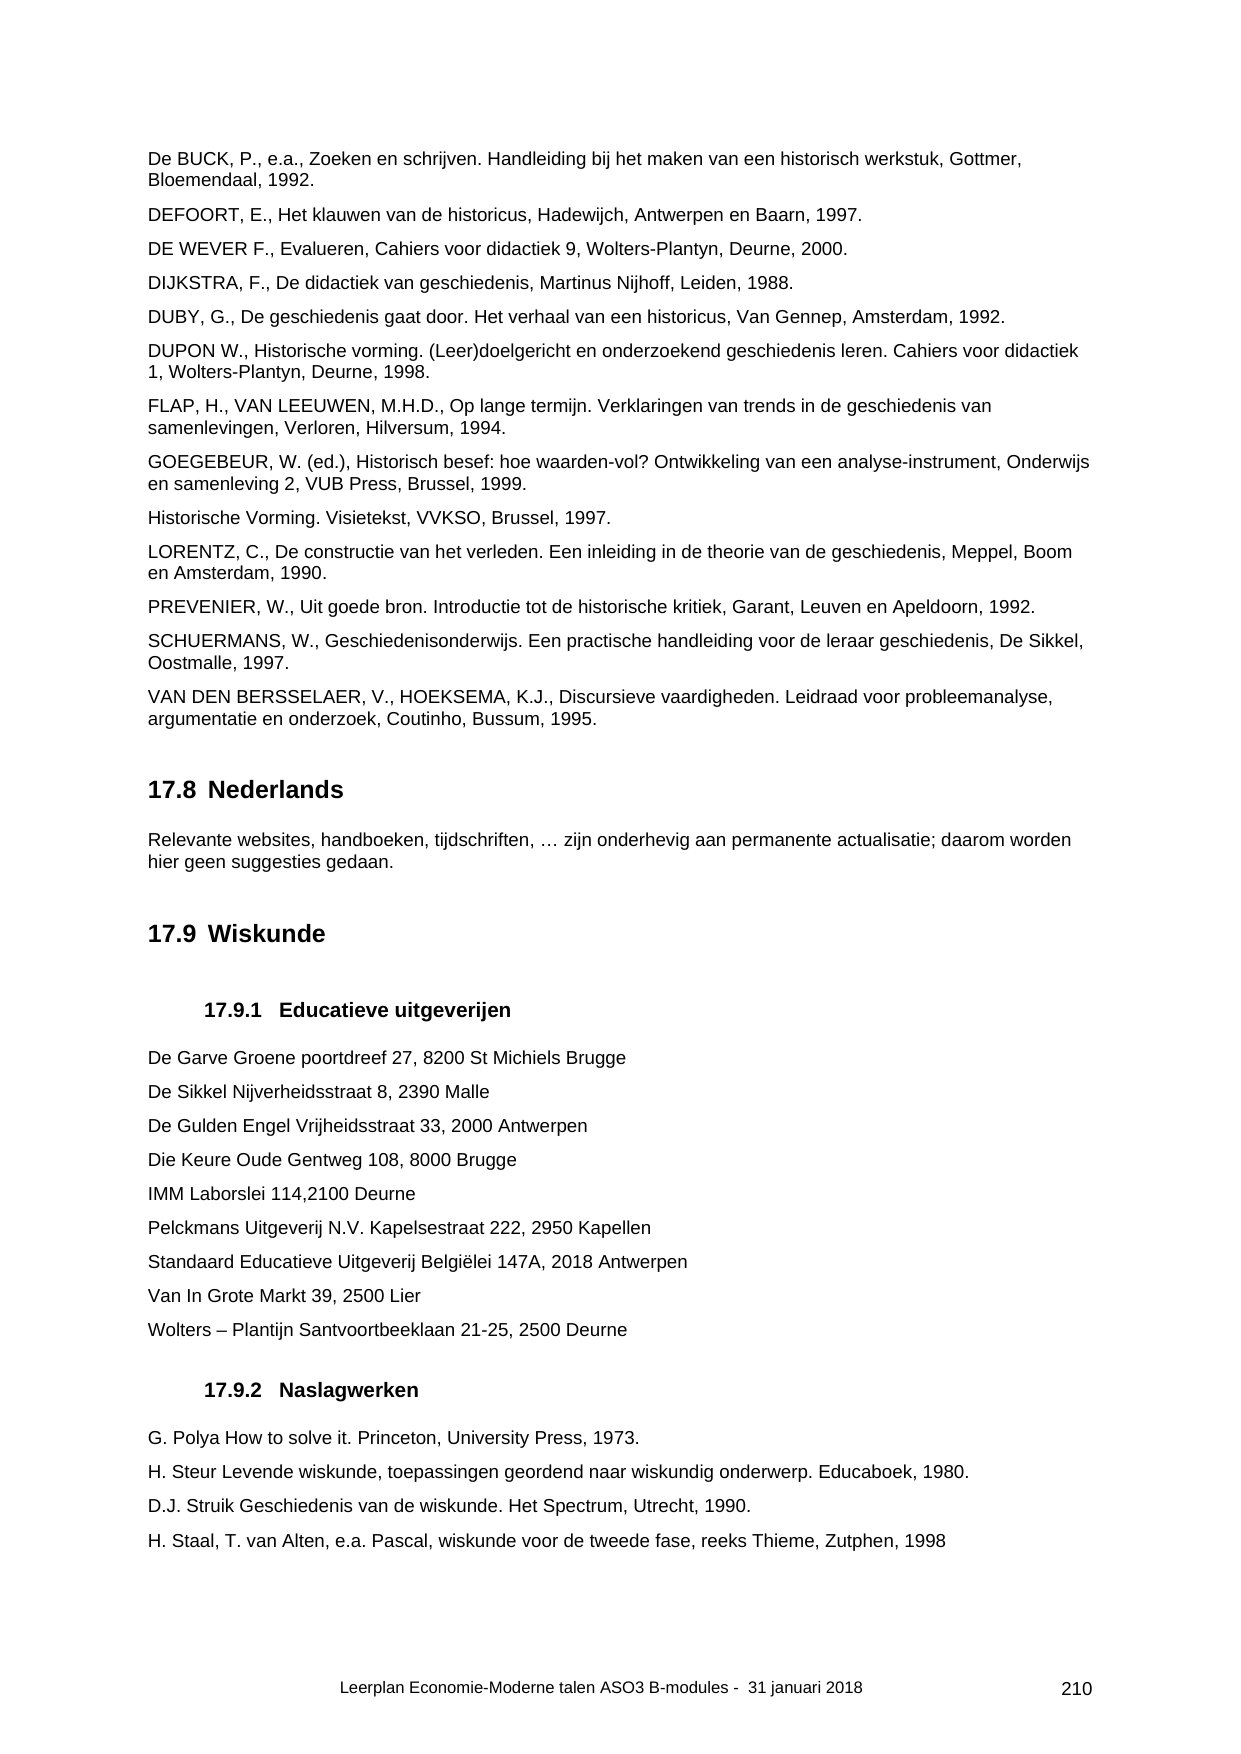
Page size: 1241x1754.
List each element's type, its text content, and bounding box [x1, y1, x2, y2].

text De Sikkel Nijverheidsstraat 8, 2390 Malle [148, 1081, 1092, 1102]
subtitle Naslagwerken [204, 1378, 1092, 1402]
text SCHUERMANS, W., Geschiedenisonderwijs. Een practische handleiding voor de leraar geschiedenis, De Sikkel, Oostmalle, 1997. [148, 630, 1092, 673]
text DE WEVER F., Evalueren, Cahiers voor didactiek 9, Wolters-Plantyn, Deurne, 2000. [148, 237, 1092, 259]
text FLAP, H., VAN LEEUWEN, M.H.D., Op lange termijn. Verklaringen van trends in de geschiedenis van samenlevingen, Verloren, Hilversum, 1994. [148, 395, 1092, 438]
text De Gulden Engel Vrijheidsstraat 33, 2000 Antwerpen [148, 1115, 1092, 1136]
text Die Keure Oude Gentweg 108, 8000 Brugge [148, 1149, 1092, 1170]
text IMM Laborslei 114,2100 Deurne [148, 1183, 1092, 1204]
text DEFOORT, E., Het klauwen van de historicus, Hadewijch, Antwerpen en Baarn, 1997. [148, 203, 1092, 225]
text D.J. Struik Geschiedenis van de wiskunde. Het Spectrum, Utrecht, 1990. [148, 1495, 1092, 1517]
text Standaard Educatieve Uitgeverij Belgiëlei 147A, 2018 Antwerpen [148, 1251, 1092, 1273]
text GOEGEBEUR, W. (ed.), Historisch besef: hoe waarden-vol? Ontwikkeling van een analyse-instrument, Onderwijs en samenleving 2, VUB Press, Brussel, 1999. [148, 451, 1092, 494]
subtitle Educatieve uitgeverijen [204, 998, 1092, 1022]
text H. Steur Levende wiskunde, toepassingen geordend naar wiskundig onderwerp. Educaboek, 1980. [148, 1461, 1092, 1483]
text DUBY, G., De geschiedenis gaat door. Het verhaal van een historicus, Van Gennep, Amsterdam, 1992. [148, 306, 1092, 327]
subtitle Wiskunde [148, 919, 1092, 948]
text De Garve Groene poortdreef 27, Michiels Brugge [148, 1047, 1092, 1068]
text PREVENIER, W., Uit goede bron. Introductie tot de historische kritiek, Garant, Leuven en Apeldoorn, 1992. [148, 596, 1092, 618]
text DIJKSTRA, F., De didactiek van geschiedenis, Martinus Nijhoff, Leiden, 1988. [148, 271, 1092, 293]
text Van In Grote Markt 39, 2500 Lier [148, 1285, 1092, 1307]
text G. Polya How to solve it. Princeton, University Press, 1973. [148, 1427, 1092, 1449]
text DUPON W., Historische vorming. (Leer)doelgericht en onderzoekend geschiedenis leren. Cahiers voor didactiek 1, Wolters-Plantyn, Deurne, 1998. [148, 339, 1092, 383]
text VAN DEN BERSSELAER, V., HOEKSEMA, K.J., Discursieve vaardigheden. Leidraad voor probleemanalyse, argumentatie en onderzoek, Coutinho, Bussum, 1995. [148, 686, 1092, 729]
text Pelckmans Uitgeverij N.V. Kapelsestraat 222, 2950 Kapellen [148, 1217, 1092, 1238]
text De BUCK, P., e.a., Zoeken en schrijven. Handleiding bij het maken van een historisch werkstuk, Gottmer, Bloemendaal, 1992. [148, 148, 1092, 191]
text Wolters – Plantijn Santvoortbeeklaan 21-25, 2500 Deurne [148, 1319, 1092, 1341]
text LORENTZ, C., De constructie van het verleden. Een inleiding in de theorie van de geschiedenis, Meppel, Boom en Amsterdam, 1990. [148, 541, 1092, 584]
text Historische Vorming. Visietekst, VVKSO, Brussel, 1997. [148, 506, 1092, 528]
text Relevante websites, handboeken, tijdschriften, … zijn onderhevig aan permanente actualisatie; daarom worden hier geen suggesties gedaan. [148, 829, 1092, 872]
text H. Staal, T. van Alten, e.a. Pascal, wiskunde voor de tweede fase, reeks Thieme, Zutphen, 1998 [148, 1529, 1092, 1551]
subtitle Nederlands [148, 776, 1092, 804]
